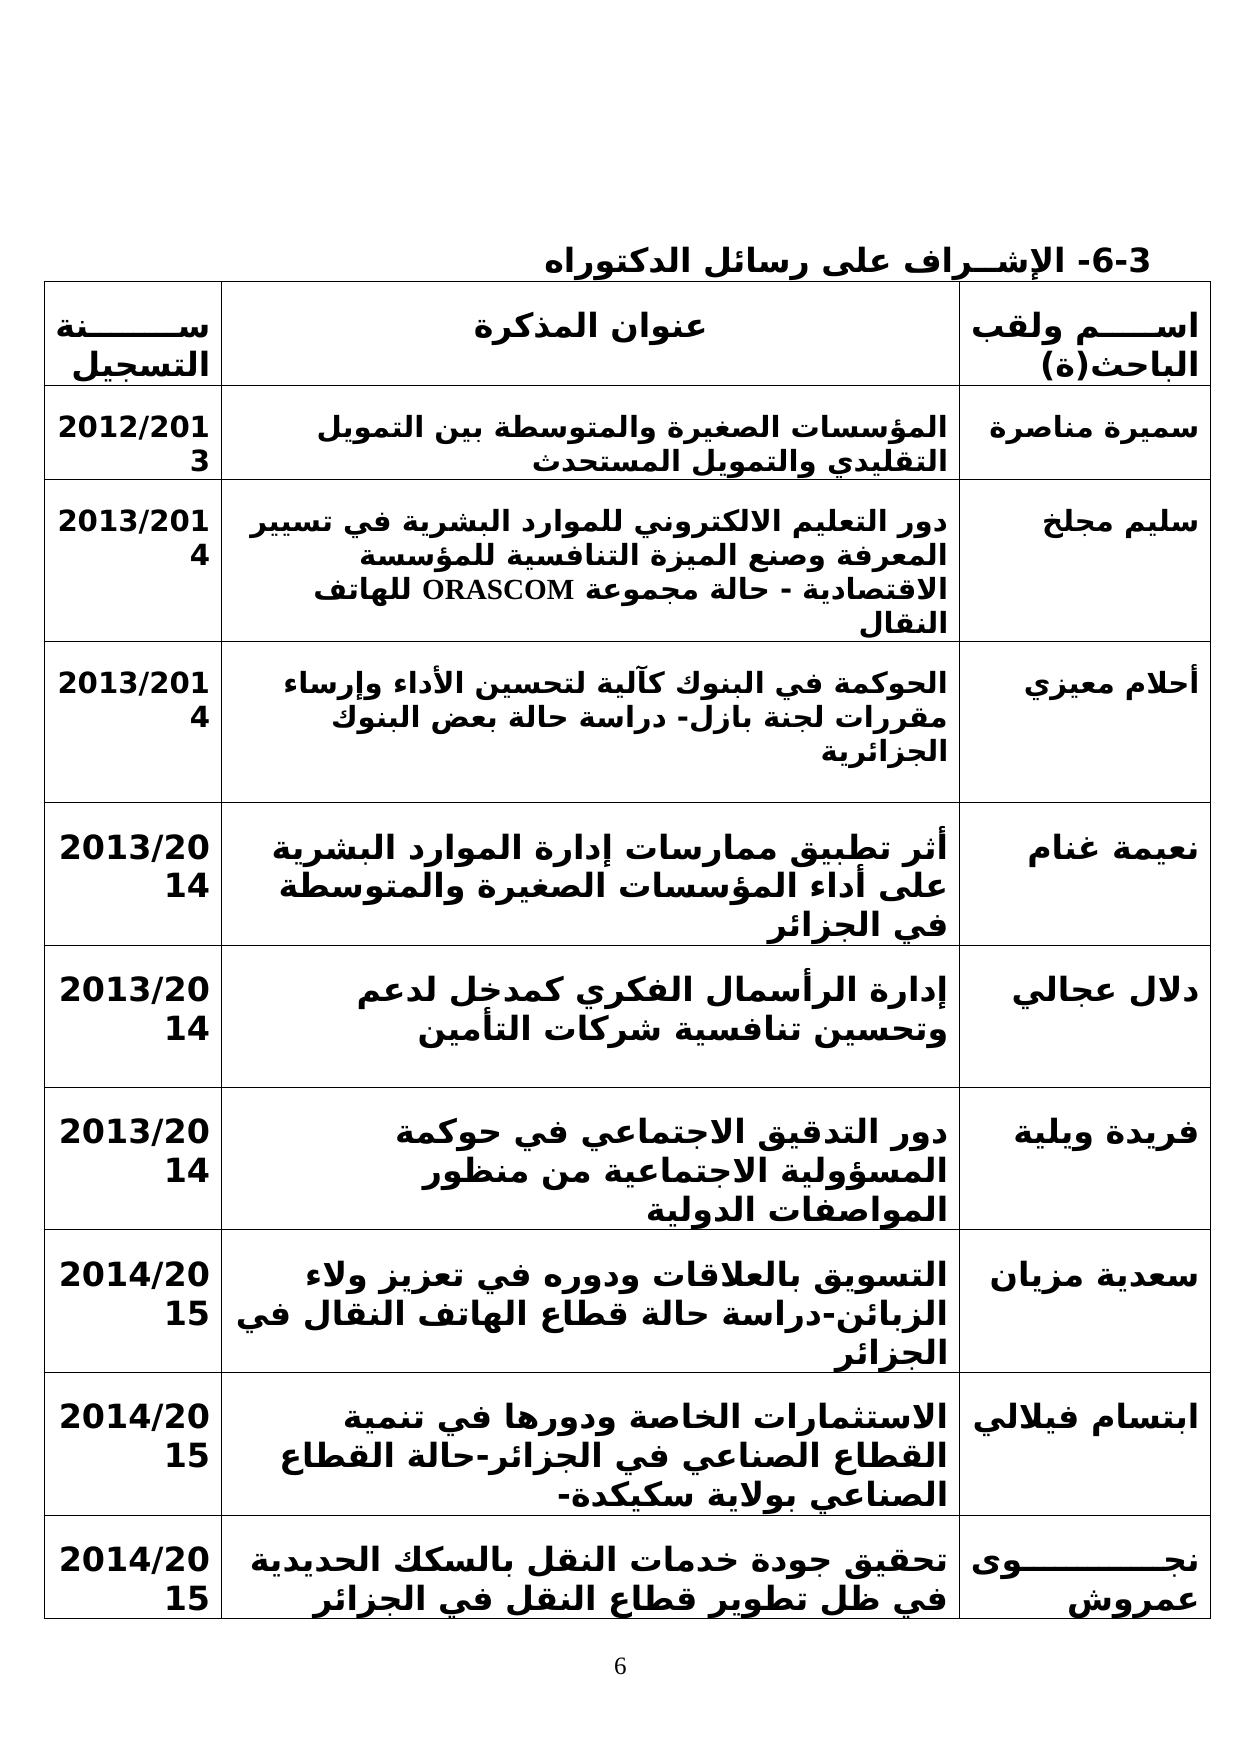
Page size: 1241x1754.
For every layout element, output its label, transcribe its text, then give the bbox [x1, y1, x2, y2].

table_cell الاستثمارات الخاصة ودورها في تنمية القطاع الصناعي في الجزائر-حالة القطاع الصناعي بولاية سكيكدة- [222, 1373, 959, 1514]
table_cell 2014/2015 [45, 1230, 221, 1372]
table_cell دور التدقيق الاجتماعي في حوكمة المسؤولية الاجتماعية من منظور المواصفات الدولية [222, 1088, 959, 1229]
table_cell 2013/2014 [45, 1088, 221, 1229]
table_cell 2014/2015 [45, 1516, 221, 1618]
table_cell فريدة ويلية [960, 1088, 1210, 1229]
table_header عنوان المذكرة [222, 282, 959, 384]
table_cell إدارة الرأسمال الفكري كمدخل لدعم وتحسين تنافسية شركات التأمين [222, 946, 959, 1087]
table_cell سميرة مناصرة [960, 386, 1210, 478]
table_cell أحلام معيزي [960, 642, 1210, 802]
table_header سنة التسجيل [45, 282, 221, 384]
table_cell 2013/2014 [45, 642, 221, 802]
table_cell تحقيق جودة خدمات النقل بالسكك الحديدية في ظل تطوير قطاع النقل في الجزائر [222, 1516, 959, 1618]
table_cell دور التعليم الالكتروني للموارد البشرية في تسيير المعرفة وصنع الميزة التنافسية للمؤسسة الاقتصادية - حالة مجموعة ORASCOM للهاتف النقال [222, 480, 959, 641]
table_cell الحوكمة في البنوك كآلية لتحسين الأداء وإرساء مقررات لجنة بازل- دراسة حالة بعض البنوك الجزائرية [222, 642, 959, 802]
text 6-3- الإشــراف على رسائل الدكتوراه [89, 242, 1152, 281]
table_cell دلال عجالي [960, 946, 1210, 1087]
table_cell 2012/2013 [45, 386, 221, 478]
table_cell سليم مجلخ [960, 480, 1210, 641]
table_cell 2013/2014 [45, 946, 221, 1087]
table_cell نجوى عمروش [960, 1516, 1210, 1618]
table_cell المؤسسات الصغيرة والمتوسطة بين التمويل التقليدي والتمويل المستحدث [222, 386, 959, 478]
table_cell نعيمة غنام [960, 803, 1210, 945]
table_cell ابتسام فيلالي [960, 1373, 1210, 1514]
table_header اسم ولقب الباحث(ة) [960, 282, 1210, 384]
table_cell سعدية مزيان [960, 1230, 1210, 1372]
table_cell 2013/2014 [45, 480, 221, 641]
table_cell التسويق بالعلاقات ودوره في تعزيز ولاء الزبائن-دراسة حالة قطاع الهاتف النقال في الجزائر [222, 1230, 959, 1372]
table_cell 2013/2014 [45, 803, 221, 945]
table_cell أثر تطبيق ممارسات إدارة الموارد البشرية على أداء المؤسسات الصغيرة والمتوسطة في الجزائر [222, 803, 959, 945]
table_cell 2014/2015 [45, 1373, 221, 1514]
